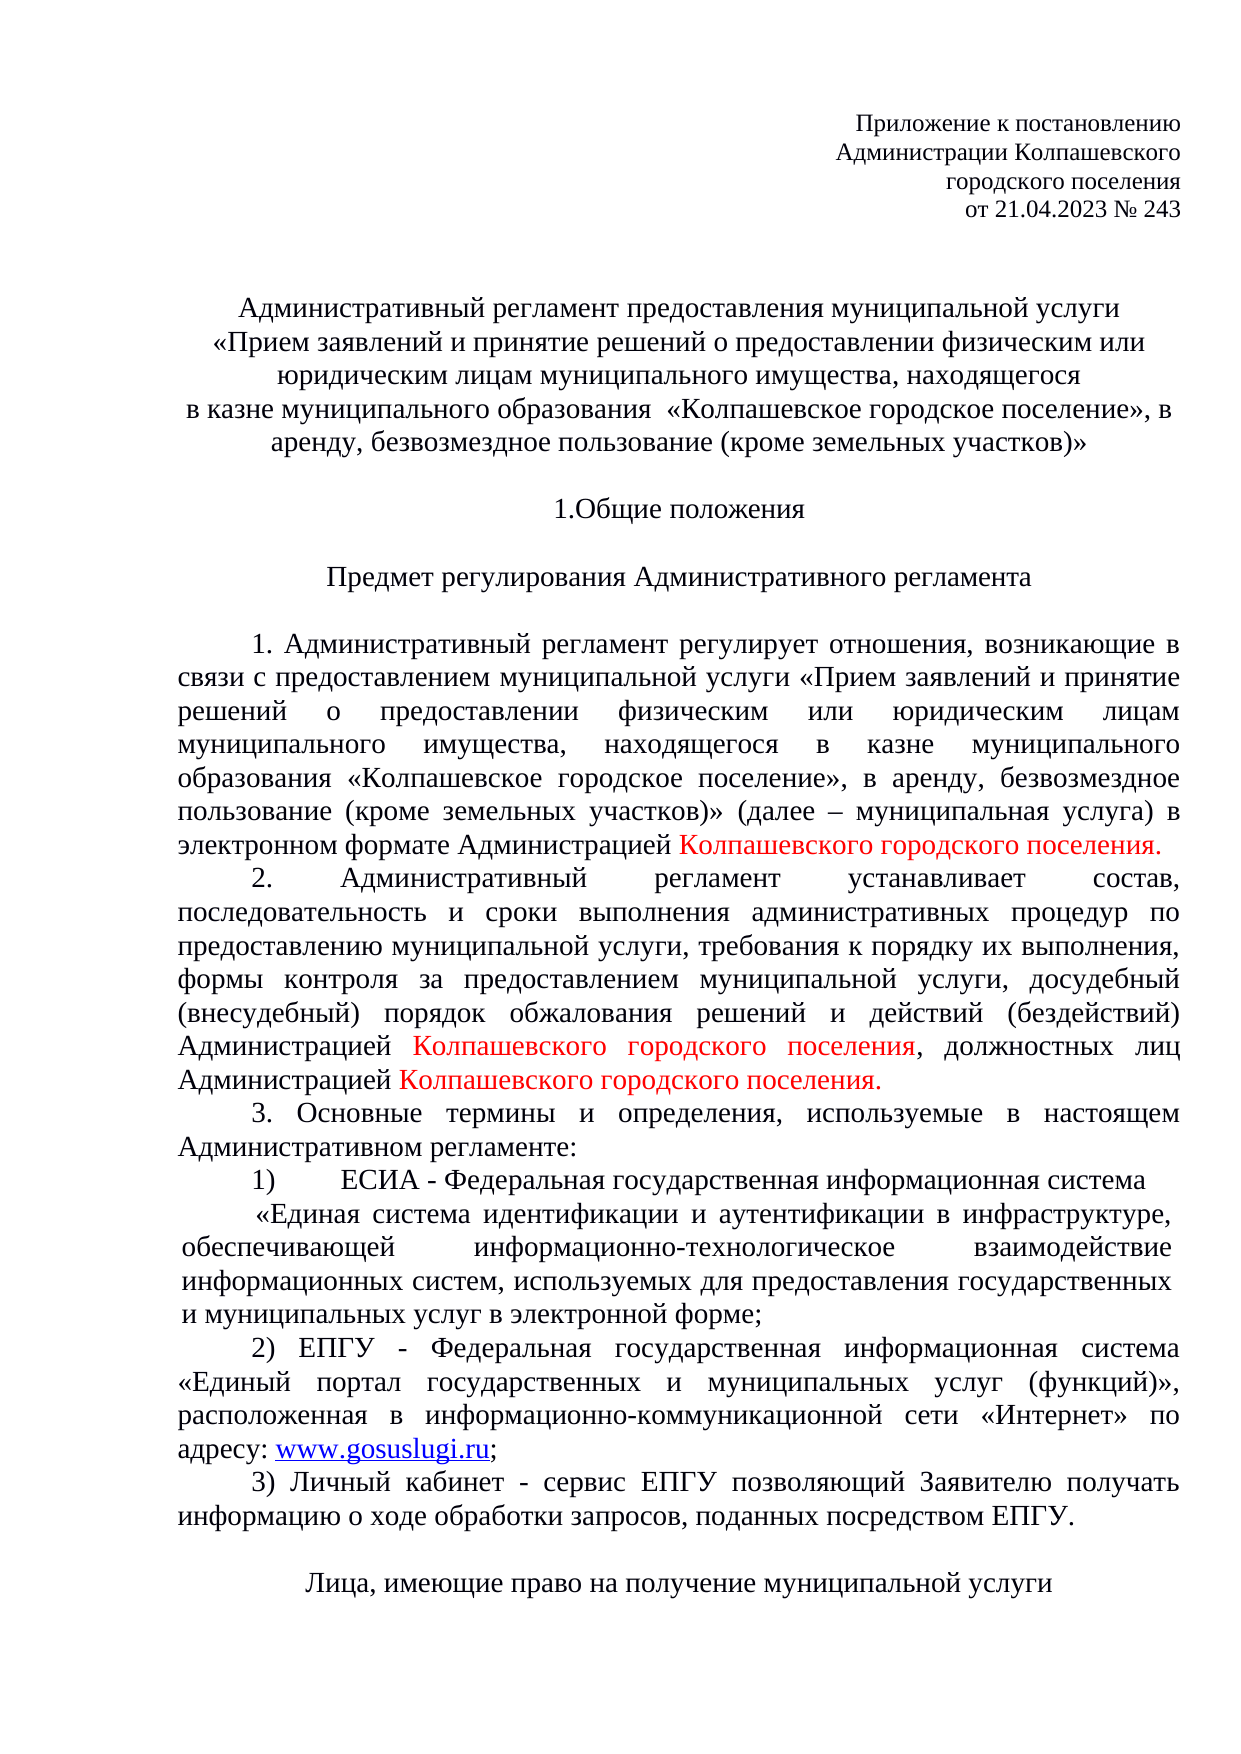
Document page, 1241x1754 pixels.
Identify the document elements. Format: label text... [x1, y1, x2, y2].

list ЕСИА - Федеральная государственная информационная система [177, 1162, 1181, 1196]
text от 21.04.2023 № 243 [620, 194, 1181, 223]
list 2. Административный регламент устанавливает состав, последовательность и сроки выполнения административных процедур по предоставлению муниципальной услуги, требования к порядку их выполнения, формы контроля за предоставлением муниципальной услуги, досудебный (внесудебный) порядок обжалования решений и действий (бездействий) Администрацией Колпашевского городского поселения, должностных лиц Администрацией Колпашевского городского поселения. [177, 861, 1181, 1095]
text «Прием заявлений и принятие решений о предоставлении физическим или юридическим лицам муниципального имущества, находящегося [177, 324, 1181, 391]
text 3. Основные термины и определения, используемые в настоящем Административном регламенте: [177, 1095, 1181, 1162]
text Приложение к постановлению [177, 108, 1181, 137]
text «Единая система идентификации и аутентификации в инфраструктуре, обеспечивающей информационно-технологическое взаимодействие информационных систем, используемых для предоставления государственных и муниципальных услуг в электронной форме; [181, 1196, 1172, 1330]
text 1. Административный регламент регулирует отношения, возникающие в связи с предоставлением муниципальной услуги «Прием заявлений и принятие решений о предоставлении физическим или юридическим лицам муниципального имущества, находящегося в казне муниципального образования «Колпашевское городское поселение», в аренду, безвозмездное пользование (кроме земельных участков)» (далее – муниципальная услуга) в электронном формате Администрацией Колпашевского городского поселения. [177, 626, 1181, 861]
text 3) Личный кабинет - сервис ЕПГУ позволяющий Заявителю получать информацию о ходе обработки запросов, поданных посредством ЕПГУ. [177, 1464, 1181, 1531]
text городского поселения [620, 166, 1181, 194]
text Административный регламент предоставления муниципальной услуги [177, 290, 1181, 324]
text Предмет регулирования Административного регламента [177, 559, 1181, 592]
text Лица, имеющие право на получение муниципальной услуги [177, 1565, 1181, 1598]
text Администрации Колпашевского [177, 137, 1181, 166]
text в казне муниципального образования «Колпашевское городское поселение», в аренду, безвозмездное пользование (кроме земельных участков)» [177, 391, 1181, 458]
text 2) ЕПГУ - Федеральная государственная информационная система «Единый портал государственных и муниципальных услуг (функций)», расположенная в информационно-коммуникационной сети «Интернет» по адресу: www.gosuslugi.ru; [177, 1330, 1181, 1464]
text 1.Общие положения [177, 492, 1181, 525]
